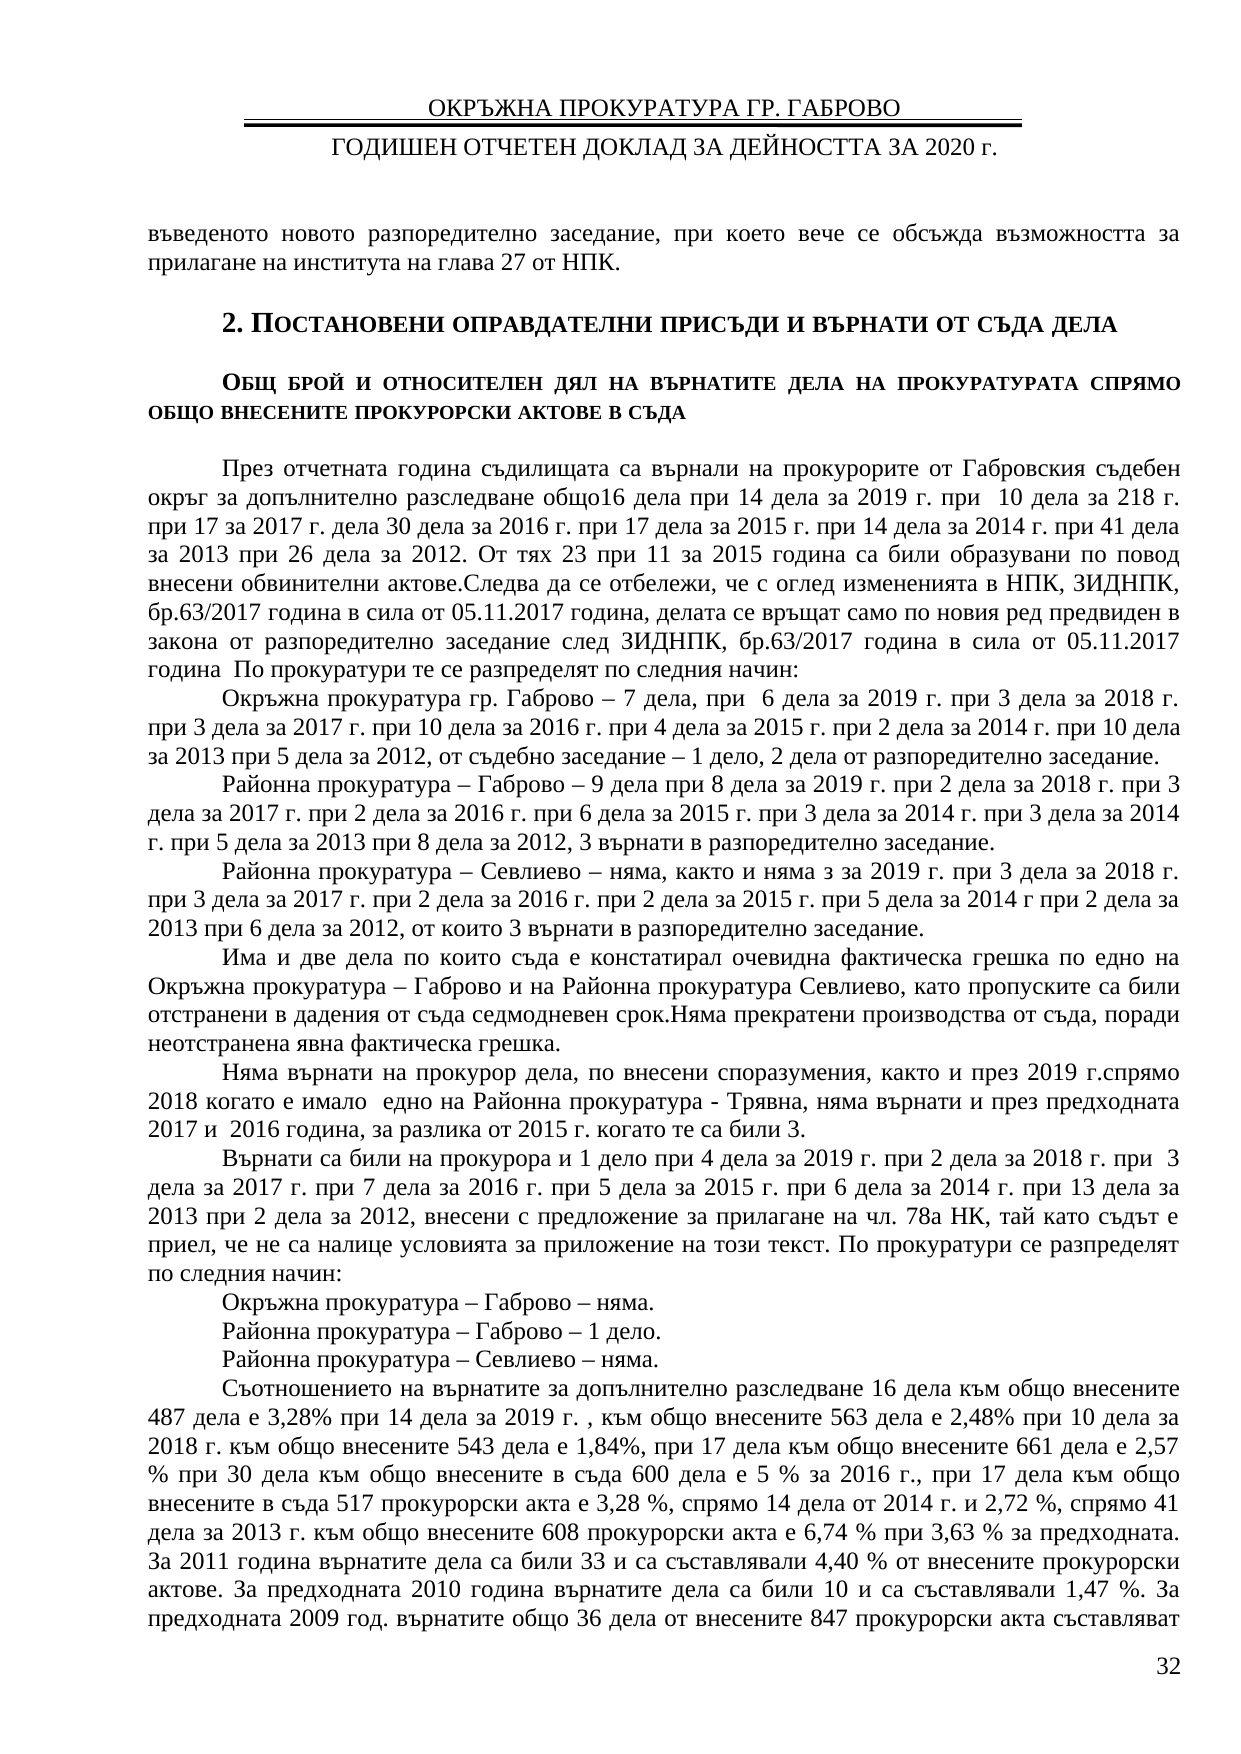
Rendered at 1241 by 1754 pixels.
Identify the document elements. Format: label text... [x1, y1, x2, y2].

text Има и две дела по които съда е констатирал очевидна фактическа грешка по едно на Окръжна прокуратура – Габрово и на Районна прокуратура Севлиево, като пропуските са били отстранени в дадения от съда седмодневен срок.Няма прекратени производства от съда, поради неотстранена явна фактическа грешка. [148, 942, 1181, 1057]
text Районна прокуратура – Севлиево – няма, както и няма з за 2019 г. при 3 дела за 2018 г. при 3 дела за 2017 г. при 2 дела за 2016 г. при 2 дела за 2015 г. при 5 дела за 2014 г при 2 дела за 2013 при 6 дела за 2012, от които 3 върнати в разпоредително заседание. [148, 856, 1181, 942]
text Окръжна прокуратура гр. Габрово – 7 дела, при 6 дела за 2019 г. при 3 дела за 2018 г. при 3 дела за 2017 г. при 10 дела за 2016 г. при 4 дела за 2015 г. при 2 дела за 2014 г. при 10 дела за 2013 при 5 дела за 2012, от съдебно заседание – 1 дело, 2 дела от разпоредително заседание. [148, 683, 1181, 769]
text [148, 218, 1181, 276]
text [148, 1373, 1181, 1632]
text Районна прокуратура – Севлиево – няма. [148, 1344, 1181, 1373]
text Върнати са били на прокурора и 1 дело при 4 дела за 2019 г. при 2 дела за 2018 г. при 3 дела за 2017 г. при 7 дела за 2016 г. при 5 дела за 2015 г. при 6 дела за 2014 г. при 13 дела за 2013 при 2 дела за 2012, внесени с предложение за прилагане на чл. 78а НК, тай като съдът е приел, че не са налице условията за приложение на този текст. По прокуратури се разпределят по следния начин: [148, 1143, 1181, 1287]
text Общ брой и относителен дял на върнатите дела на прокуратурата спрямо общо внесените прокурорски актове в съда [148, 367, 1181, 424]
text Няма върнати на прокурор дела, по внесени споразумения, както и през 2019 г.спрямо 2018 когато е имало едно на Районна прокуратура - Трявна, няма върнати и през предходната 2017 и 2016 година, за разлика от 2015 г. когато те са били 3. [148, 1057, 1181, 1143]
text През отчетната година съдилищата са върнали на прокурорите от Габровския съдебен окръг за допълнително разследване общо16 дела при 14 дела за 2019 г. при 10 дела за 218 г. при 17 за 2017 г. дела 30 дела за 2016 г. при 17 дела за 2015 г. при 14 дела за 2014 г. при 41 дела за 2013 при 26 дела за 2012. От тях 23 при 11 за 2015 година са били образувани по повод внесени обвинителни актове.Следва да се отбележи, че с оглед измененията в НПК, ЗИДНПК, бр.63/2017 година в сила от 05.11.2017 година, делата се връщат само по новия ред предвиден в закона от разпоредително заседание след ЗИДНПК, бр.63/2017 година в сила от 05.11.2017 година По прокуратури те се разпределят по следния начин: [148, 453, 1181, 683]
text Районна прокуратура – Габрово – 9 дела при 8 дела за 2019 г. при 2 дела за 2018 г. при 3 дела за 2017 г. при 2 дела за 2016 г. при 6 дела за 2015 г. при 3 дела за 2014 г. при 3 дела за 2014 г. при 5 дела за 2013 при 8 дела за 2012, 3 върнати в разпоредително заседание. [148, 769, 1181, 856]
text 2. Постановени оправдателни присъди и върнати от съда дела [148, 305, 1181, 338]
text Окръжна прокуратура – Габрово – няма. [148, 1287, 1181, 1316]
text Районна прокуратура – Габрово – 1 дело. [148, 1316, 1181, 1344]
